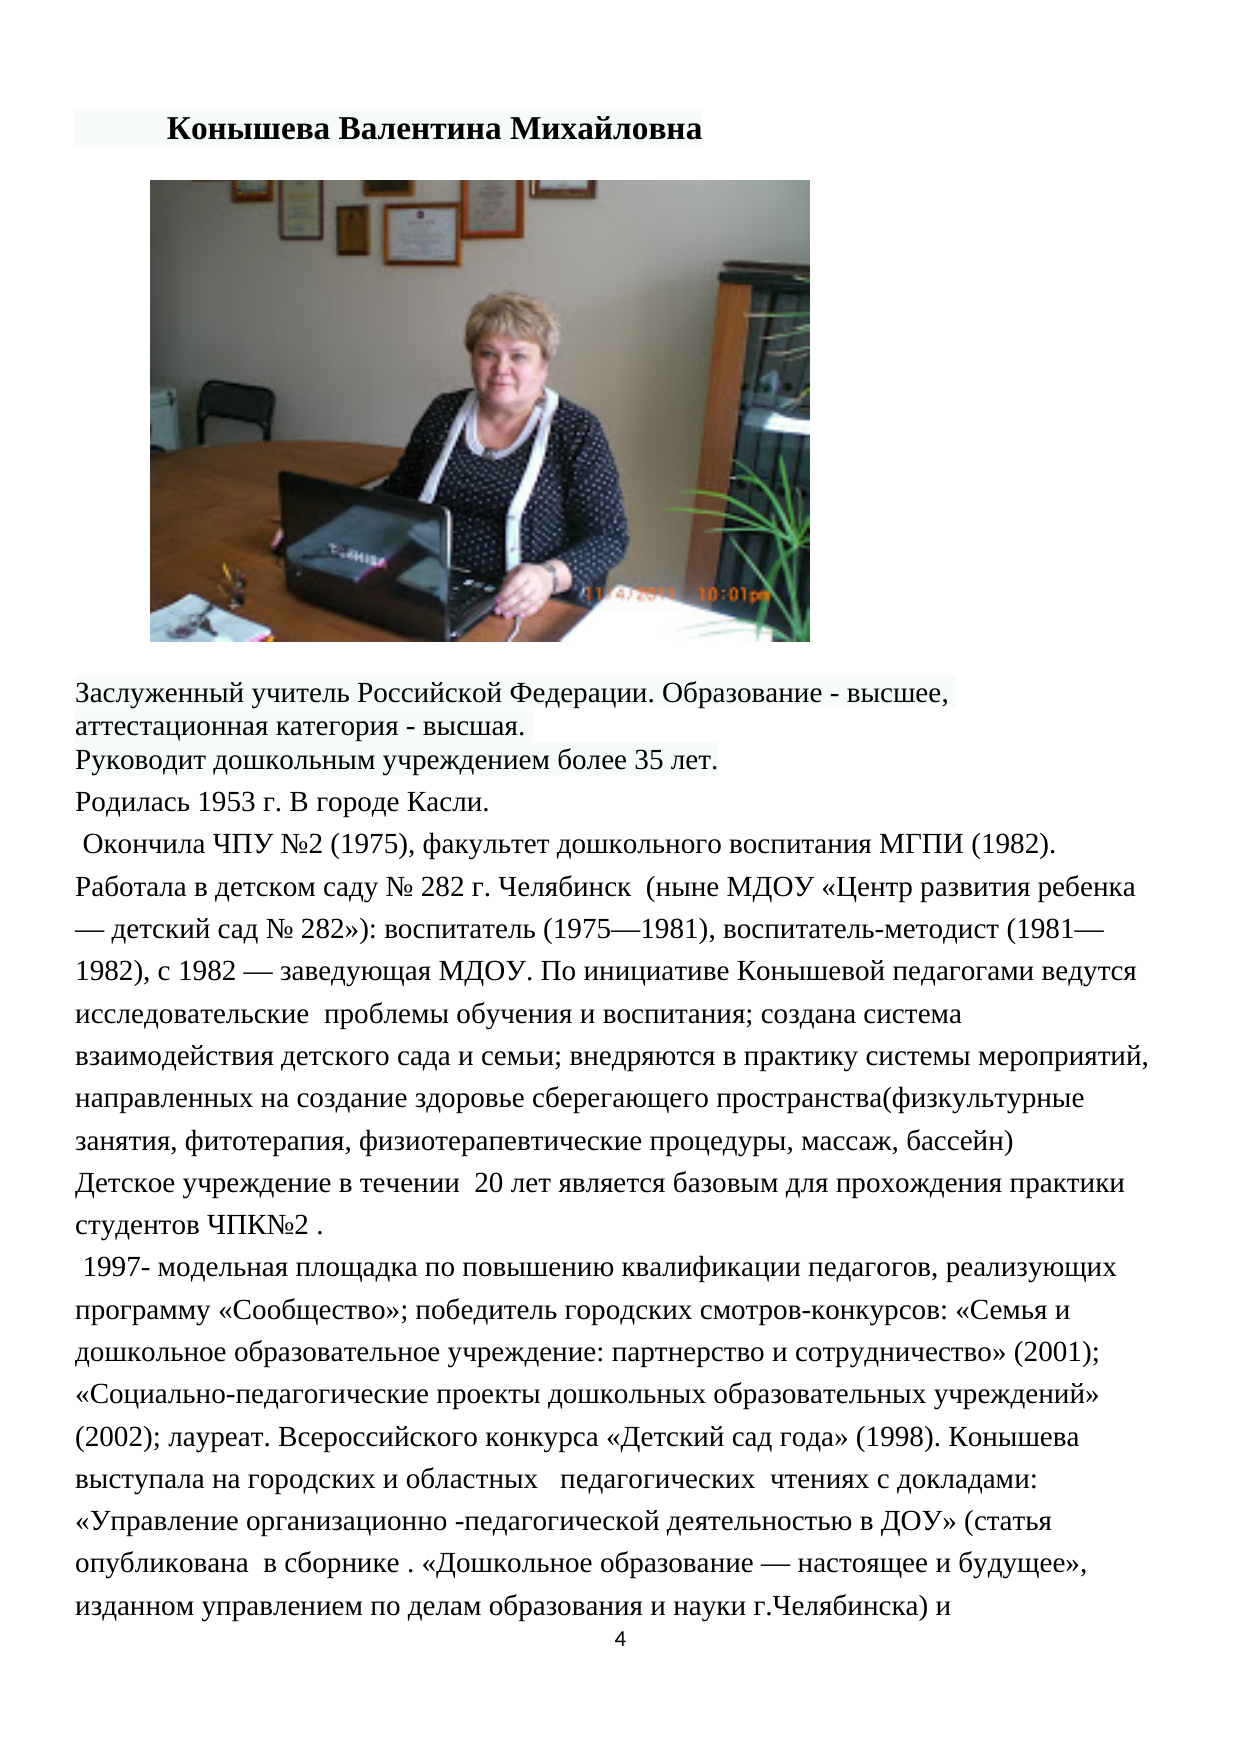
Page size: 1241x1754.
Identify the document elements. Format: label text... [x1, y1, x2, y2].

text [75, 776, 1165, 1621]
text Заслуженный учитель Российской Федерации. Образование - высшее, аттестационная категория - высшая. Руководит дошкольным учреждением более 35 лет. [75, 675, 1165, 776]
picture [150, 180, 810, 642]
text Конышева Валентина Михайловна [75, 108, 1165, 147]
